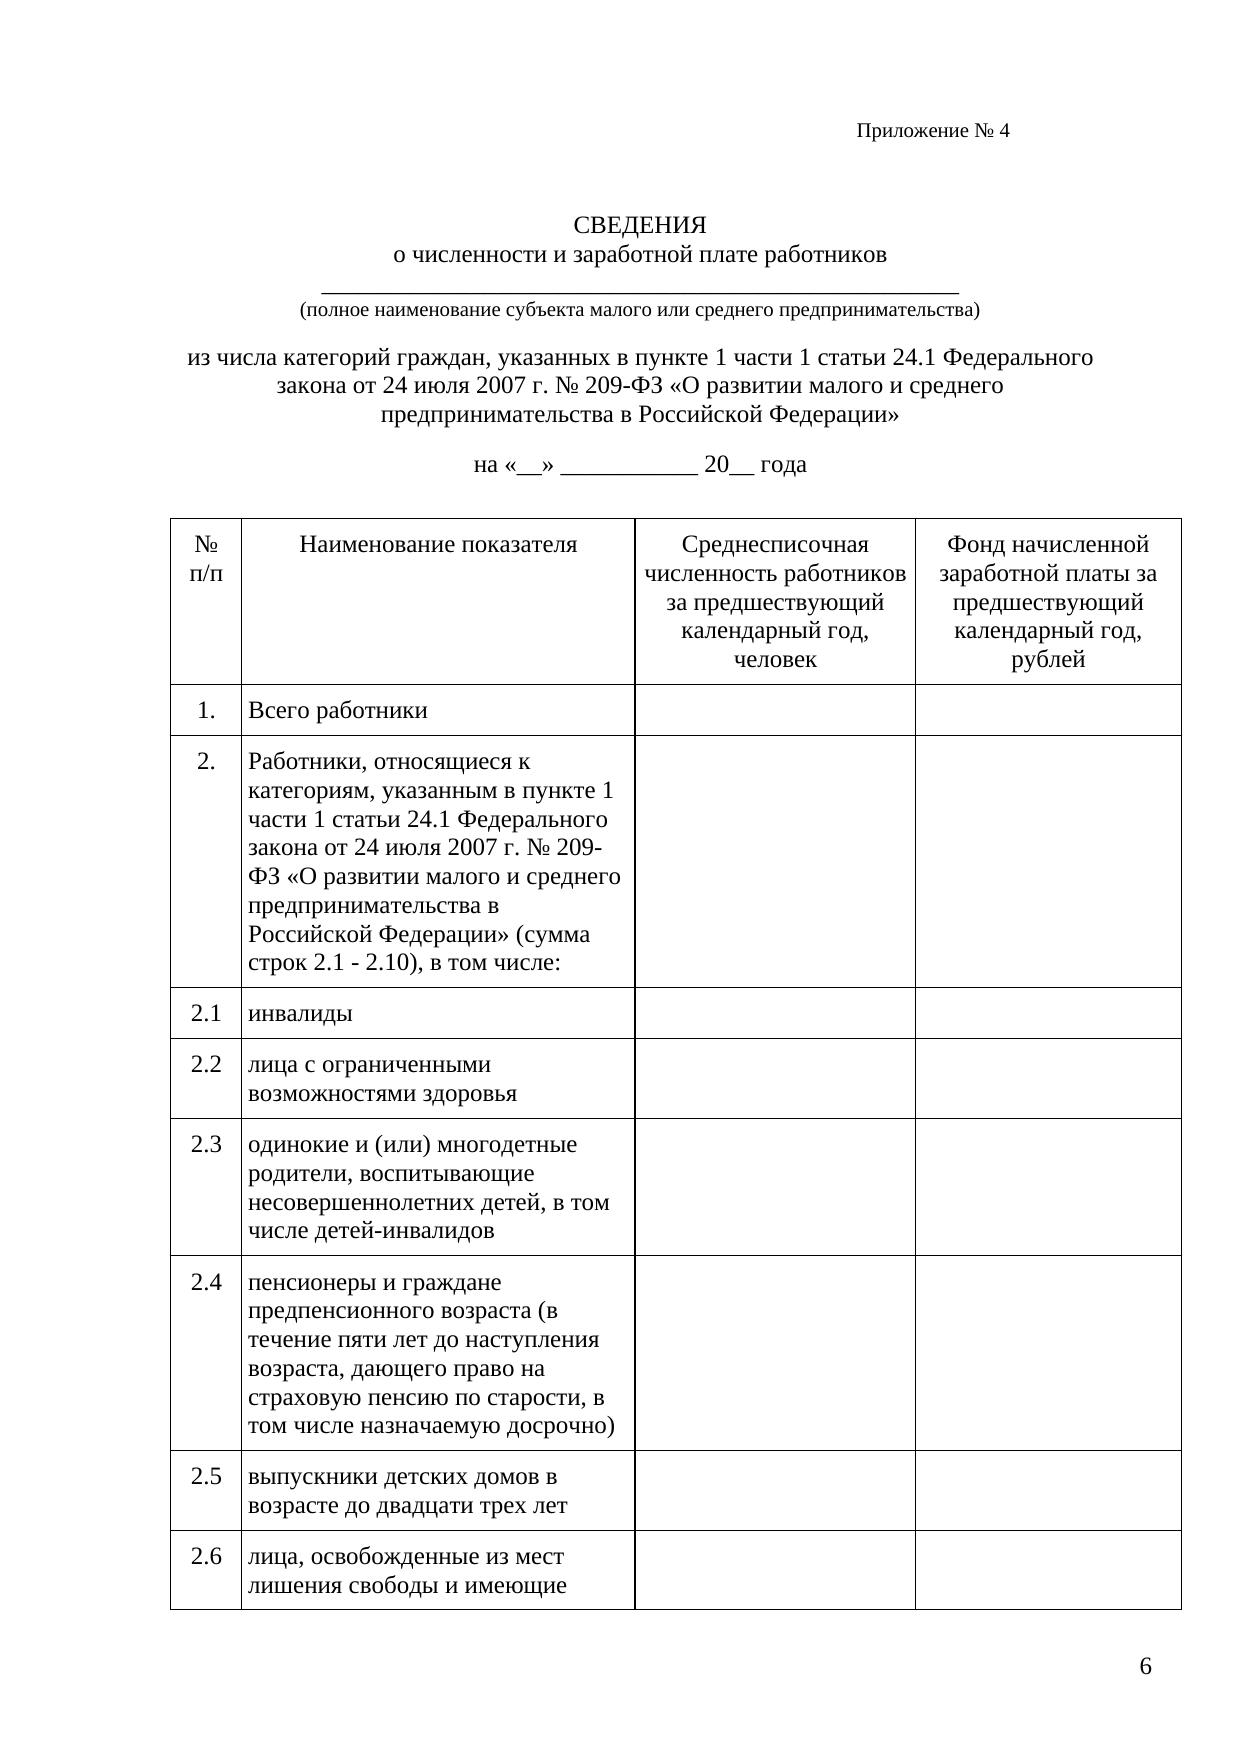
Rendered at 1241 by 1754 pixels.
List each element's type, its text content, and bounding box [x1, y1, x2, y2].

table_header Среднесписочная численность работников за предшествующий календарный год, человек [636, 519, 915, 683]
table_cell [916, 1451, 1181, 1529]
table_cell [636, 1531, 915, 1609]
table_cell 2.3 [171, 1119, 241, 1255]
table_cell 2.2 [171, 1039, 241, 1118]
table_header Фонд начисленной заработной платы за предшествующий календарный год, рублей [916, 519, 1181, 683]
table_cell [636, 685, 915, 734]
table_cell [916, 988, 1181, 1038]
table_cell [636, 988, 915, 1038]
table_cell [636, 1451, 915, 1529]
table_cell одинокие и (или) многодетные родители, воспитывающие несовершеннолетних детей, в том числе детей-инвалидов [242, 1119, 634, 1255]
table_cell [636, 1256, 915, 1450]
table_header Наименование показателя [242, 519, 634, 683]
table_cell [916, 685, 1181, 734]
table_cell [916, 1256, 1181, 1450]
table_cell 2.6 [171, 1531, 241, 1609]
table_cell 2.1 [171, 988, 241, 1038]
table_cell на «__» ___________ 20__ года [171, 439, 1110, 489]
table_cell 2.5 [171, 1451, 241, 1529]
text Приложение № 4 [177, 118, 1152, 142]
table_cell [636, 1119, 915, 1255]
table_cell 1. [171, 685, 241, 734]
table_cell инвалиды [242, 988, 634, 1038]
table_cell Работники, относящиеся к категориям, указанным в пункте 1 части 1 статьи 24.1 Федерального закона от 24 июля 2007 г. № 209-ФЗ «О развитии малого и среднего предпринимательства в Российской Федерации» (сумма строк 2.1 - 2.10), в том числе: [242, 736, 634, 987]
table_cell [916, 1531, 1181, 1609]
table_cell [916, 736, 1181, 987]
table_header № п/п [171, 519, 241, 683]
table_cell из числа категорий граждан, указанных в пункте 1 части 1 статьи 24.1 Федерального закона от 24 июля 2007 г. № 209-ФЗ «О развитии малого и среднего предпринимательства в Российской Федерации» [171, 331, 1110, 439]
table_cell 2.4 [171, 1256, 241, 1450]
table_cell пенсионеры и граждане предпенсионного возраста (в течение пяти лет до наступления возраста, дающего право на страховую пенсию по старости, в том числе назначаемую досрочно) [242, 1256, 634, 1450]
table_header СВЕДЕНИЯ о численности и заработной плате работников ___________________________________________________ (полное наименование субъекта малого или среднего предпринимательства) [171, 200, 1110, 331]
table_cell [636, 1039, 915, 1118]
table_cell 2. [171, 736, 241, 987]
table_cell лица с ограниченными возможностями здоровья [242, 1039, 634, 1118]
table_cell [916, 1119, 1181, 1255]
table_cell [916, 1039, 1181, 1118]
table_cell выпускники детских домов в возрасте до двадцати трех лет [242, 1451, 634, 1529]
table_cell [636, 736, 915, 987]
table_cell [242, 1531, 634, 1609]
table_cell Всего работники [242, 685, 634, 734]
